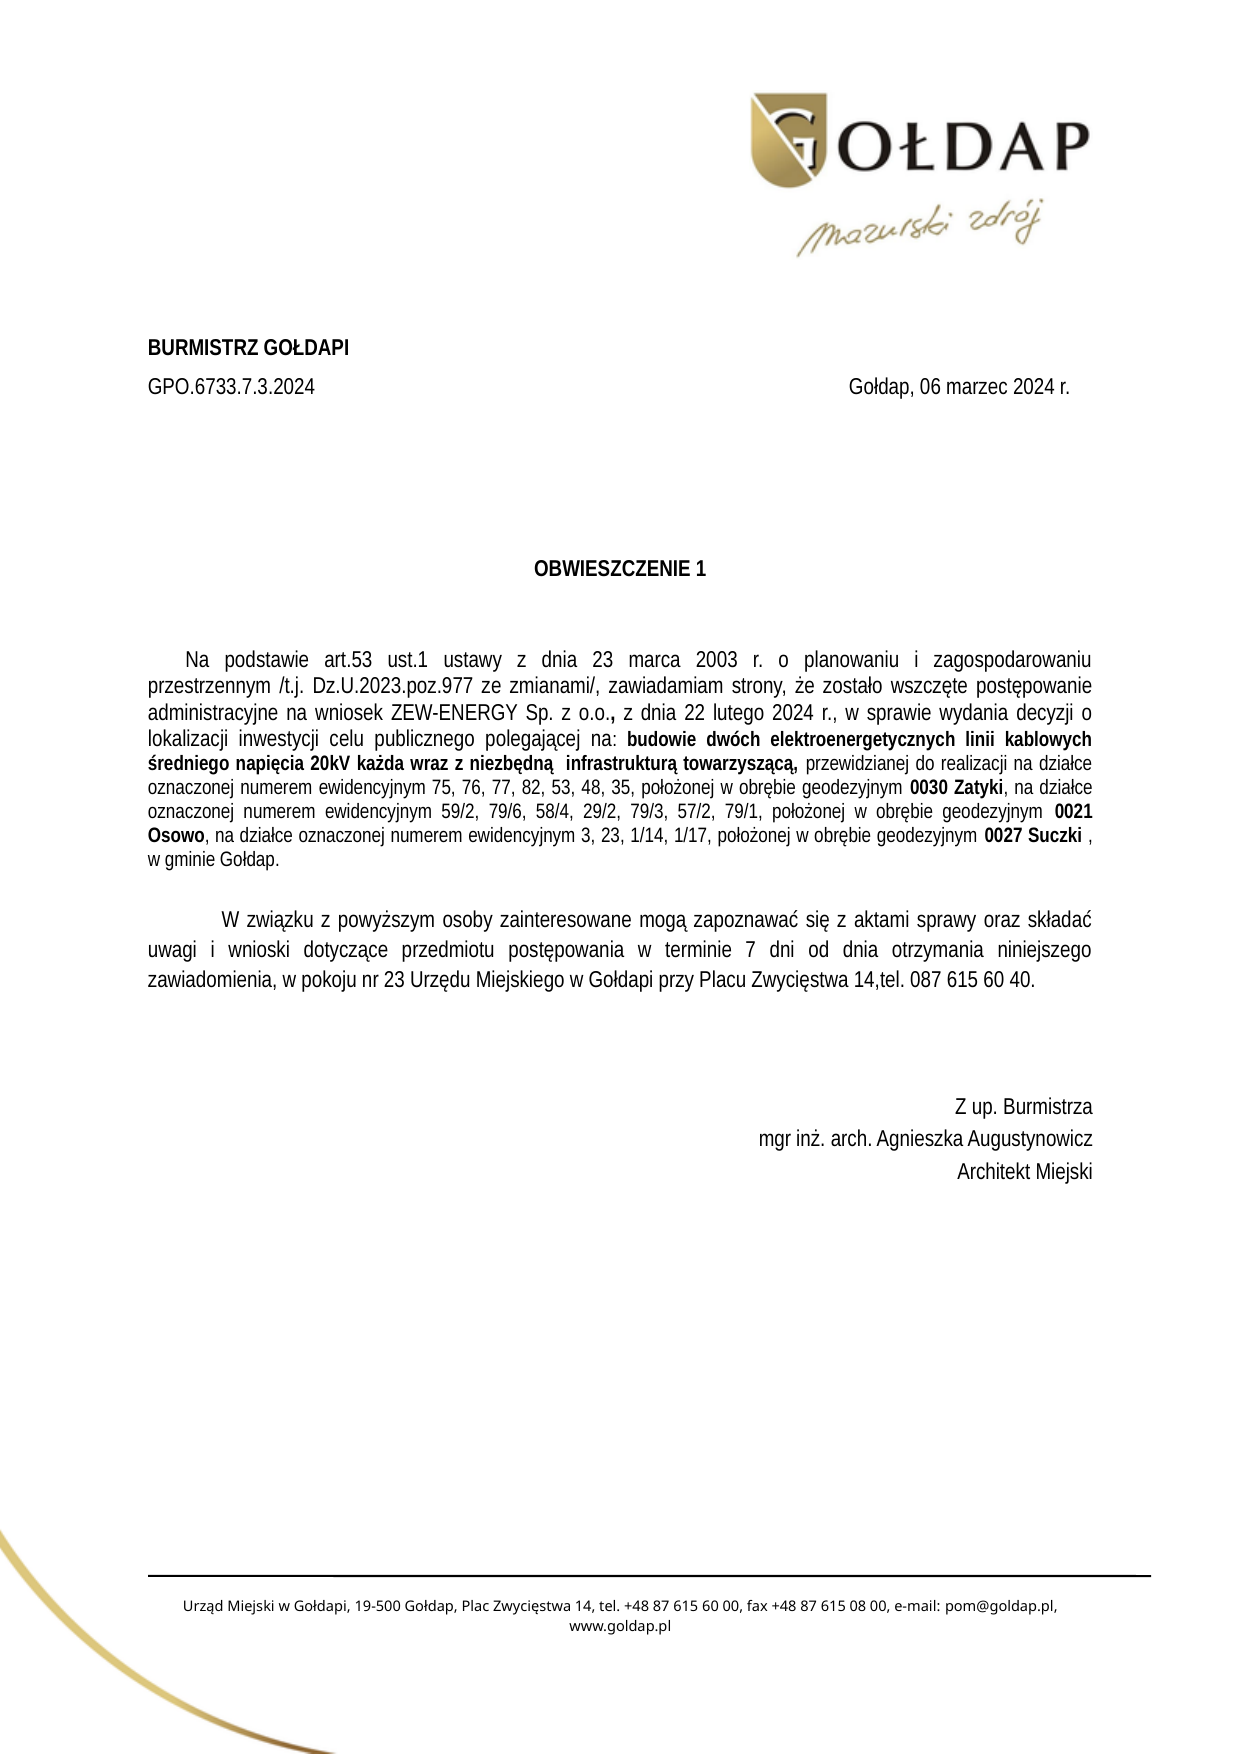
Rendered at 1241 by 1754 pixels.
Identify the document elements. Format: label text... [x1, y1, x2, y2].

text W związku z powyższym osoby zainteresowane mogą zapoznawać się z aktami sprawy oraz składać uwagi i wnioski dotyczące przedmiotu postępowania w terminie 7 dni od dnia otrzymania niniejszego zawiadomienia, w pokoju nr 23 Urzędu Miejskiego w Gołdapi przy Placu Zwycięstwa 14,tel. 087 615 60 40. [148, 906, 1093, 992]
text GPO.6733.7.3.2024 Gołdap, 06 marzec 2024 r. [148, 373, 1093, 399]
text BURMISTRZ GOŁDAPI [148, 334, 1093, 360]
picture [748, 90, 1093, 260]
text Z up. Burmistrza [148, 1093, 1093, 1119]
picture [0, 1527, 344, 1754]
text OBWIESZCZENIE 1 [148, 555, 1093, 581]
text mgr inż. arch. Agnieszka Augustynowicz [148, 1125, 1093, 1152]
text Architekt Miejski [148, 1158, 1093, 1184]
text Na podstawie art.53 ust.1 ustawy z dnia 23 marca 2003 r. o planowaniu i zagospodarowaniu przestrzennym /t.j. Dz.U.2023.poz.977 ze zmianami/, zawiadamiam strony, że zostało wszczęte postępowanie administracyjne na wniosek ZEW-ENERGY Sp. z o.o., z dnia 22 lutego 2024 r., w sprawie wydania decyzji o lokalizacji inwestycji celu publicznego polegającej na: budowie dwóch elektroenergetycznych linii kablowych średniego napięcia 20kV każda wraz z niezbędną infrastrukturą towarzyszącą, przewidzianej do realizacji na działce oznaczonej numerem ewidencyjnym 75, 76, 77, 82, 53, 48, 35, położonej w obrębie geodezyjnym 0030 Zatyki, na działce oznaczonej numerem ewidencyjnym 59/2, 79/6, 58/4, 29/2, 79/3, 57/2, 79/1, położonej w obrębie geodezyjnym 0021 Osowo, na działce oznaczonej numerem ewidencyjnym 3, 23, 1/14, 1/17, położonej w obrębie geodezyjnym 0027 Suczki , w gminie Gołdap. [148, 646, 1093, 871]
